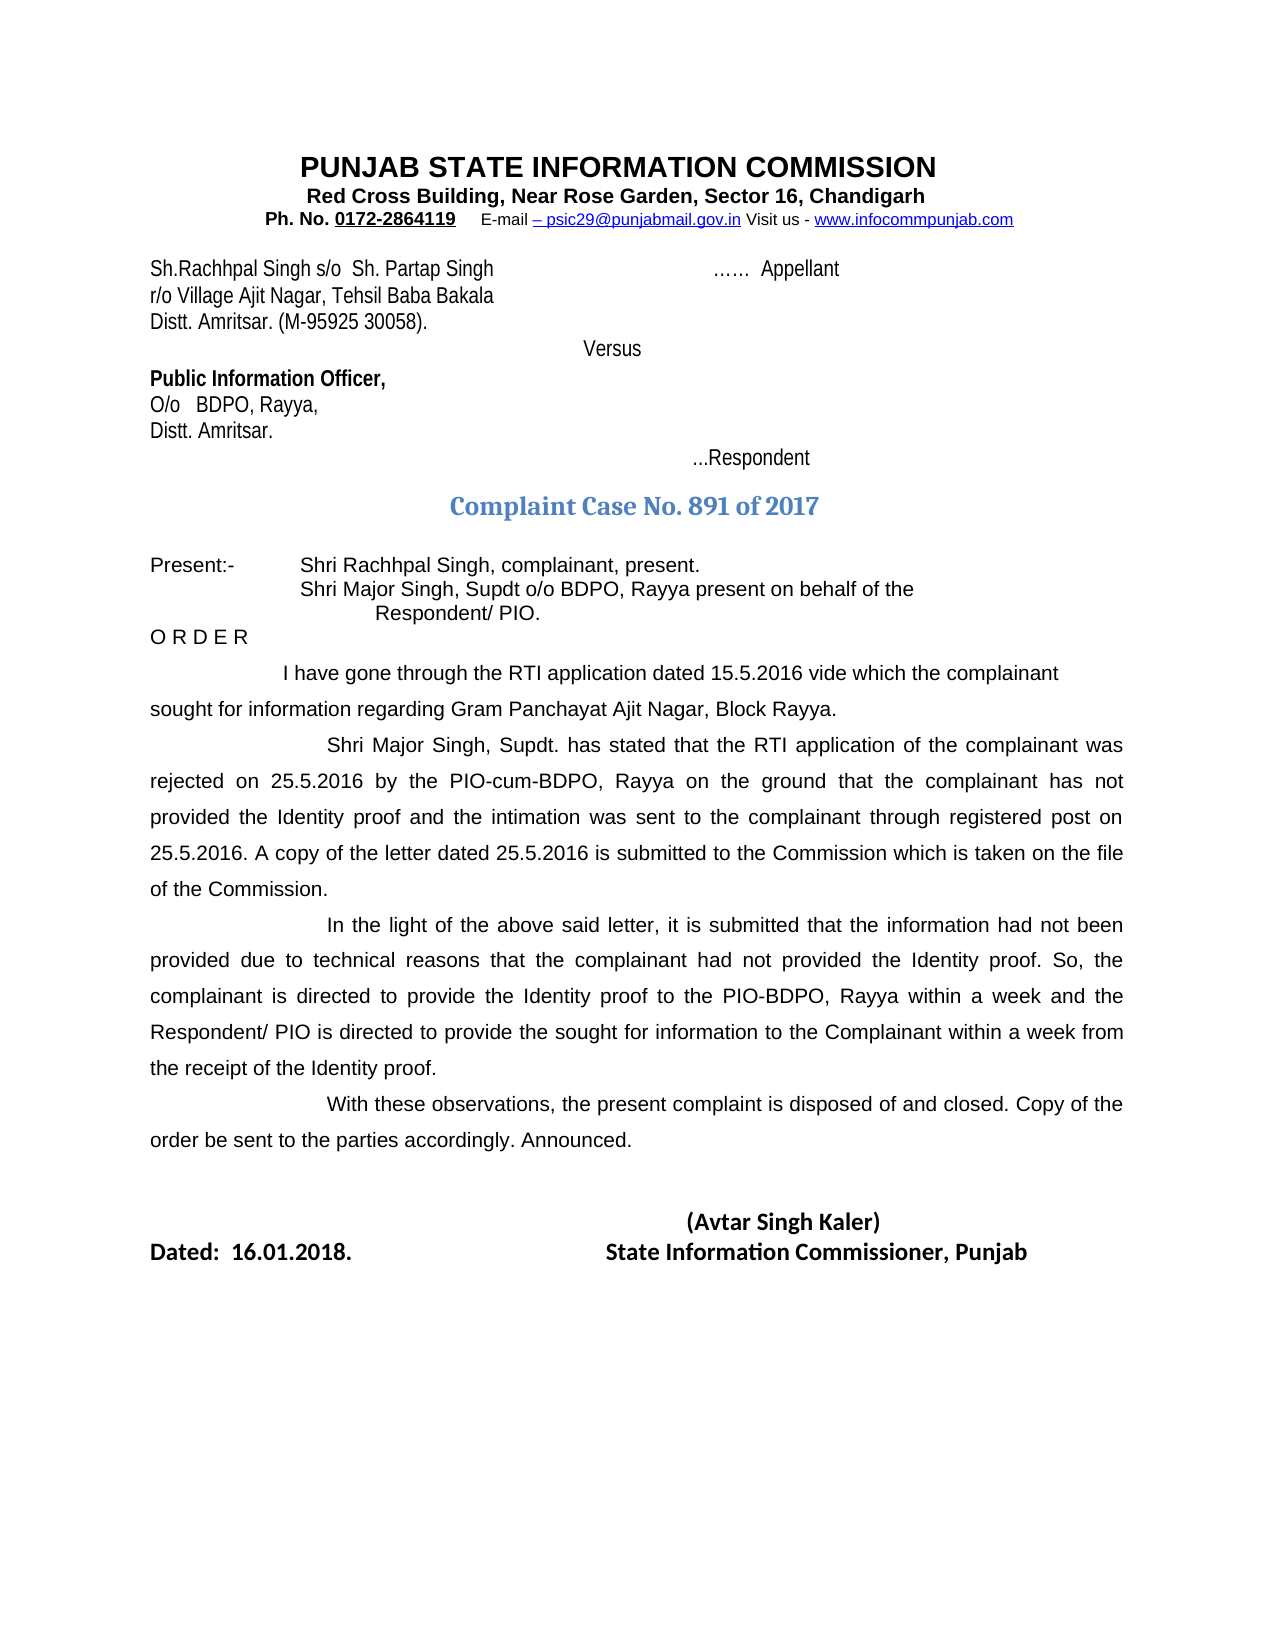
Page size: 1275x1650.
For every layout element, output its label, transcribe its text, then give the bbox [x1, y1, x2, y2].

text Distt. Amritsar. [150, 417, 1125, 444]
text Shri Major Singh, Supdt. has stated that the RTI application of the complainant was rejected on 25.5.2016 by the PIO-cum-BDPO, Rayya on the ground that the complainant has not provided the Identity proof and the intimation was sent to the complainant through registered post on 25.5.2016. A copy of the letter dated 25.5.2016 is submitted to the Commission which is taken on the file of the Commission. [150, 733, 1125, 900]
text r/o Village Ajit Nagar, Tehsil Baba Bakala [150, 282, 1125, 308]
text PUNJAB STATE INFORMATION COMMISSION [300, 150, 1125, 183]
text Shri Major Singh, Supdt o/o BDPO, Rayya present on behalf of the Respondent/ PIO. [150, 577, 1125, 625]
text Public Information Officer, [150, 365, 1125, 391]
text Ph. No. 0172-2864119 E-mail – psic29@punjabmail.gov.in Visit us - www.infocommpunjab.com [159, 207, 1125, 229]
text In the light of the above said letter, it is submitted that the information had not been provided due to technical reasons that the complainant had not provided the Identity proof. So, the complainant is directed to provide the Identity proof to the PIO-BDPO, Rayya within a week and the Respondent/ PIO is directed to provide the sought for information to the Complainant within a week from the receipt of the Identity proof. [150, 912, 1125, 1080]
text With these observations, the present complaint is disposed of and closed. Copy of the order be sent to the parties accordingly. Announced. [150, 1092, 1125, 1152]
text Red Cross Building, Near Rose Garden, Sector 16, Chandigarh [300, 183, 1125, 207]
text Versus [150, 334, 1125, 361]
text Sh.Rachhpal Singh s/o Sh. Partap Singh …… Appellant [150, 255, 1125, 282]
text O R D E R [150, 625, 1125, 649]
text Dated: 16.01.2018. State Information Commissioner, Punjab [150, 1236, 1125, 1267]
text ...Respondent [150, 444, 1125, 470]
text (Avtar Singh Kaler) [150, 1206, 1125, 1236]
text Present:- Shri Rachhpal Singh, complainant, present. [150, 553, 1125, 577]
text Distt. Amritsar. (M-95925 30058). [150, 308, 1125, 334]
subtitle Complaint Case No. 891 of 2017 [150, 491, 1125, 522]
text O/o BDPO, Rayya, [150, 391, 1125, 417]
text I have gone through the RTI application dated 15.5.2016 vide which the complainant sought for information regarding Gram Panchayat Ajit Nagar, Block Rayya. [150, 661, 1125, 721]
